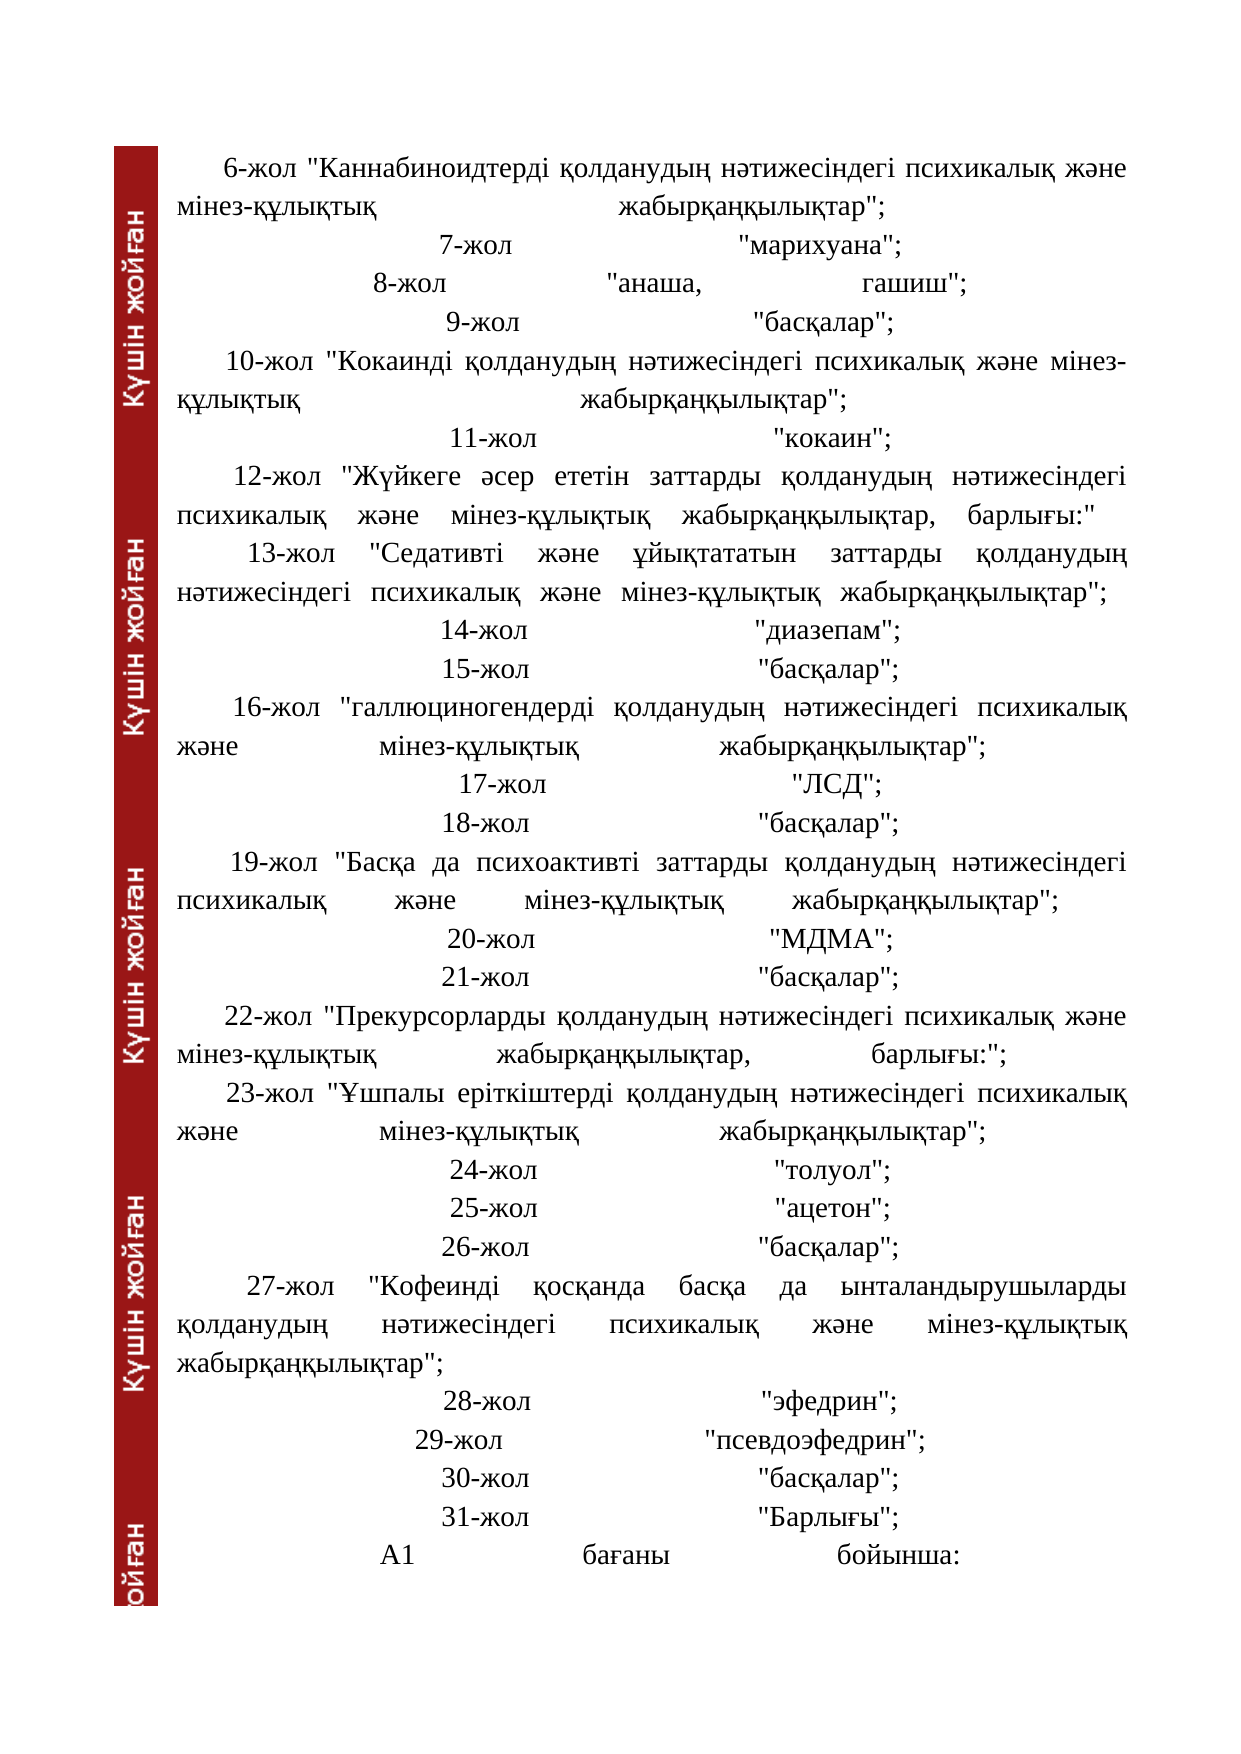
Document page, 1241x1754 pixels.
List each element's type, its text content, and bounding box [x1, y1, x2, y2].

picture [114, 1571, 158, 1606]
picture [114, 146, 158, 150]
